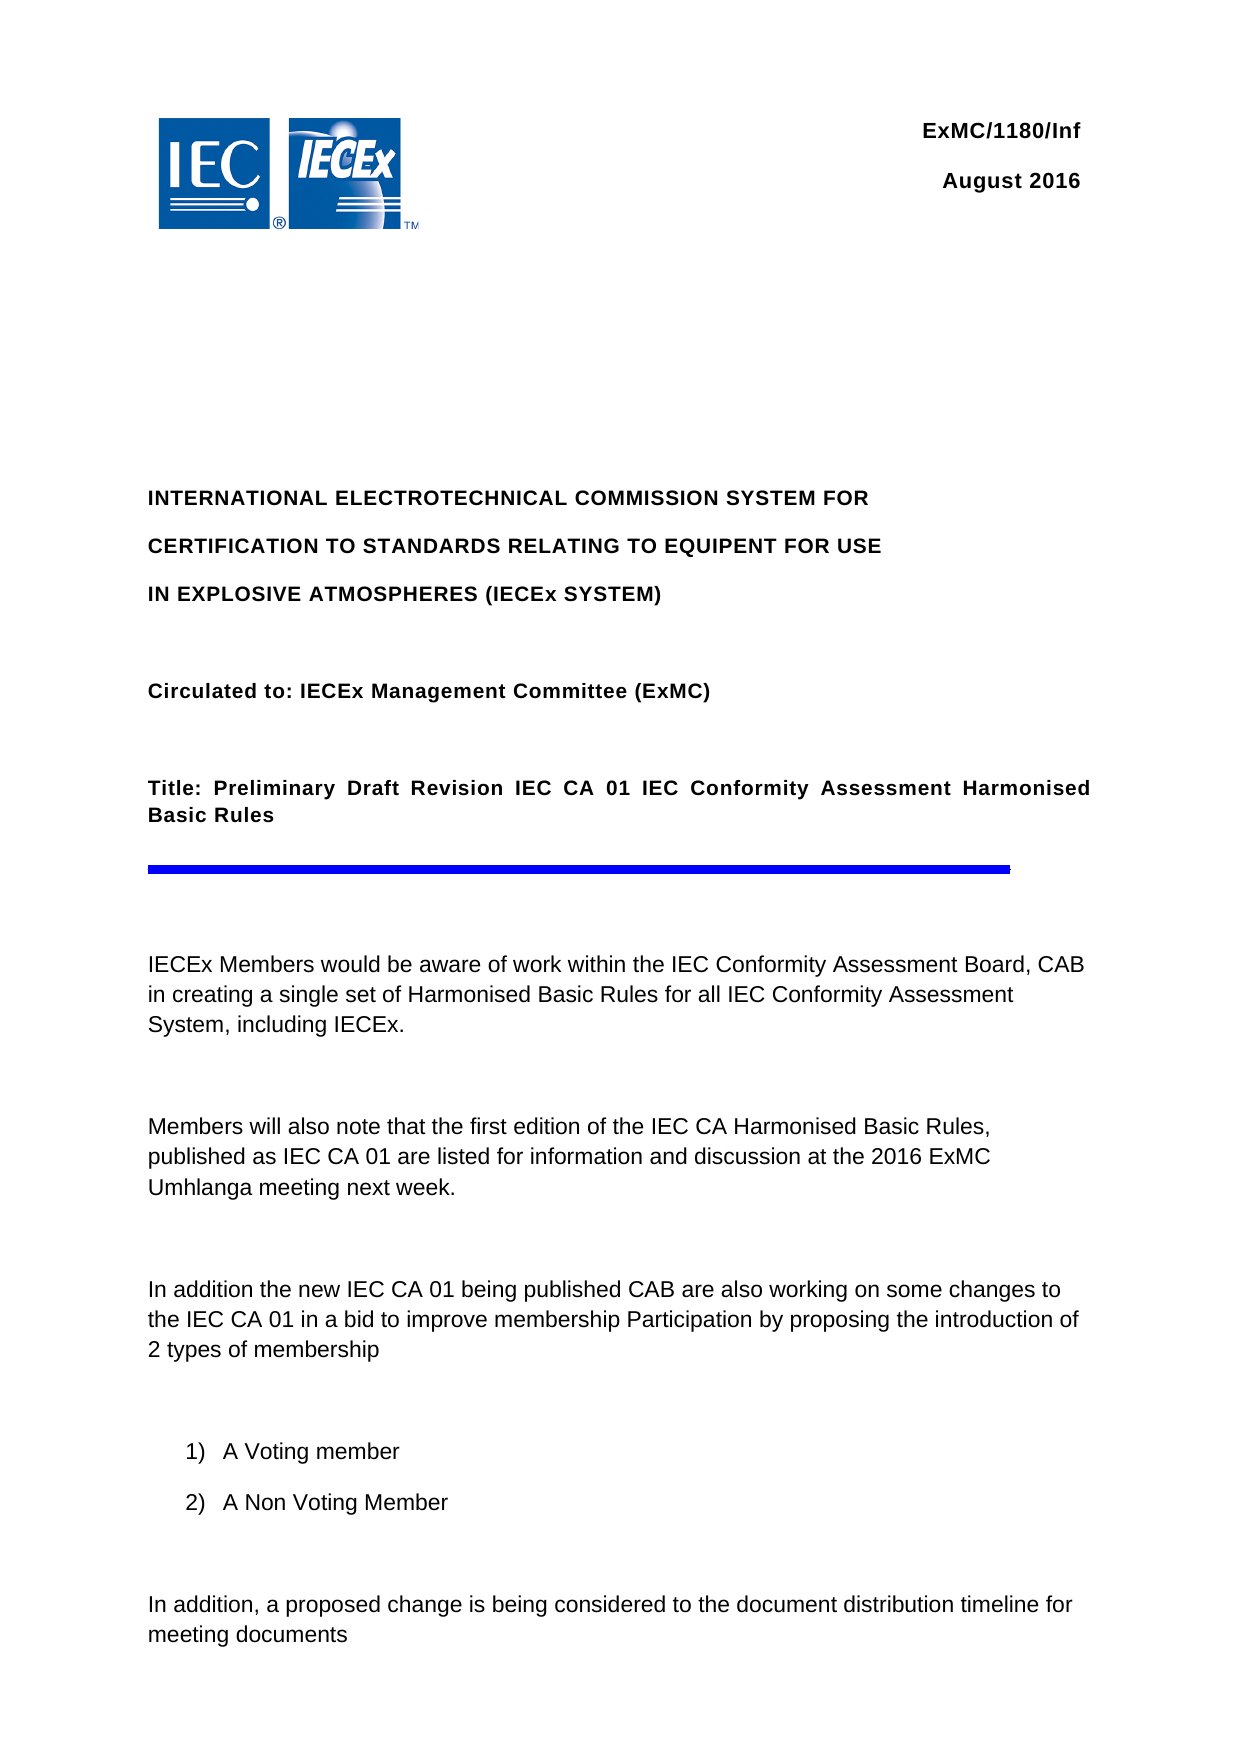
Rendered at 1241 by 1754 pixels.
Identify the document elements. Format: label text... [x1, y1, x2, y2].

text Circulated to: IECEx Management Committee (ExMC) [148, 679, 1092, 703]
list A Voting member [185, 1438, 1092, 1464]
text CERTIFICATION TO STANDARDS RELATING TO EQUIPENT FOR USE [148, 534, 1092, 558]
picture [158, 118, 419, 229]
text Title: Preliminary Draft Revision IEC CA 01 IEC Conformity Assessment Harmonised Basic Rules [148, 775, 1092, 827]
text IECEx Members would be aware of work within the IEC Conformity Assessment Board, CAB in creating a single set of Harmonised Basic Rules for all IEC Conformity Assessment System, including IECEx. [148, 951, 1092, 1037]
text INTERNATIONAL ELECTROTECHNICAL COMMISSION SYSTEM FOR [148, 485, 1092, 509]
text In addition, a proposed change is being considered to the document distribution timeline for meeting documents [148, 1591, 1092, 1648]
list A Non Voting Member [185, 1489, 1092, 1516]
text Members will also note that the first edition of the IEC CA Harmonised Basic Rules, published as IEC CA 01 are listed for information and discussion at the 2016 ExMC Umhlanga meeting next week. [148, 1113, 1092, 1200]
text IN EXPLOSIVE ATMOSPHERES (IECEx SYSTEM) [148, 582, 1092, 606]
text In addition the new IEC CA 01 being published CAB are also working on some changes to the IEC CA 01 in a bid to improve membership Participation by proposing the introduction of 2 types of membership [148, 1276, 1092, 1362]
